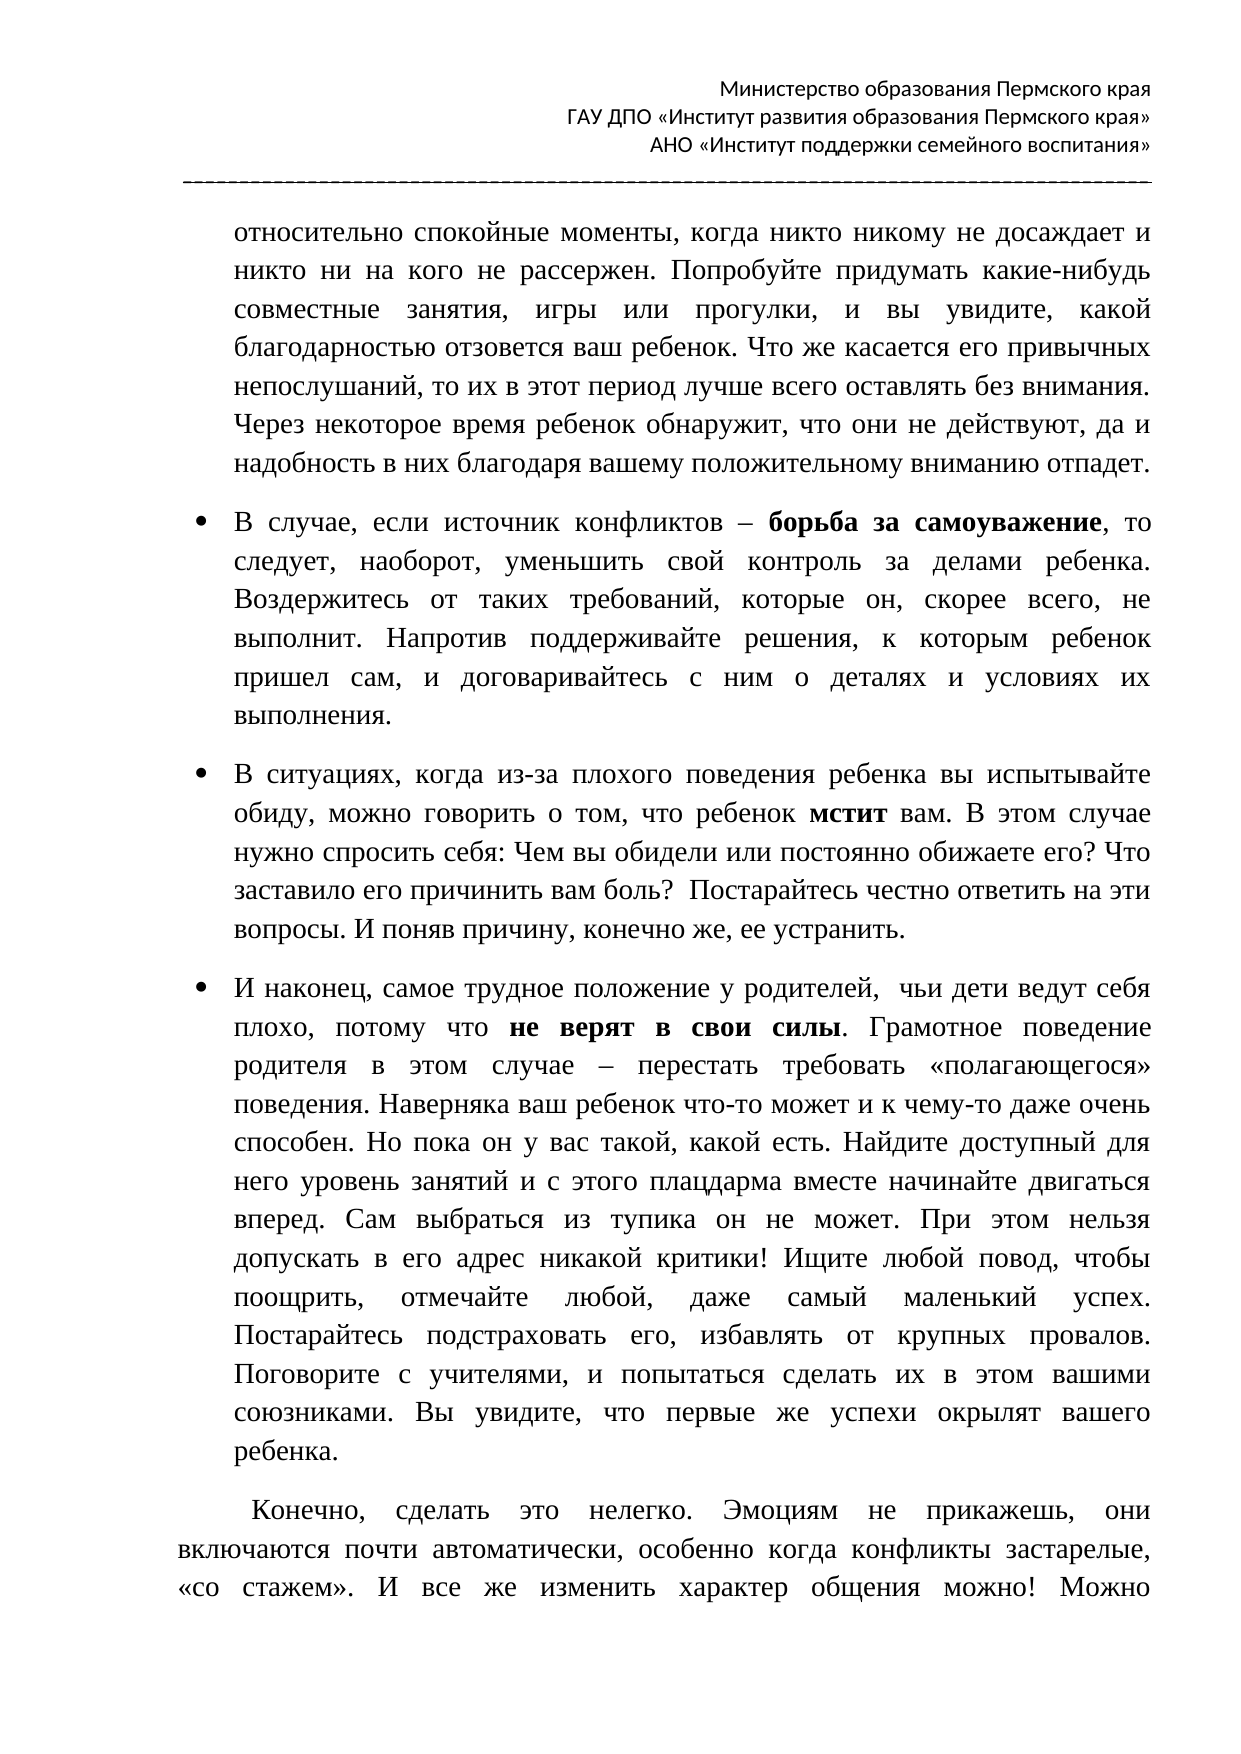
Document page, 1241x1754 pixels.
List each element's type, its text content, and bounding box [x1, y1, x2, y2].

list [196, 214, 1152, 479]
list В ситуациях, когда из-за плохого поведения ребенка вы испытывайте обиду, можно говорить о том, что ребенок мстит вам. В этом случае нужно спросить себя: Чем вы обидели или постоянно обижаете его? Что заставило его причинить вам боль? Постарайтесь честно ответить на эти вопросы. И поняв причину, конечно же, ее устранить. [196, 757, 1152, 944]
list И наконец, самое трудное положение у родителей, чьи дети ведут себя плохо, потому что не верят в свои силы. Грамотное поведение родителя в этом случае – перестать требовать «полагающегося» поведения. Наверняка ваш ребенок что-то может и к чему-то даже очень способен. Но пока он у вас такой, какой есть. Найдите доступный для него уровень занятий и с этого плацдарма вместе начинайте двигаться вперед. Сам выбраться из тупика он не может. При этом нельзя допускать в его адрес никакой критики! Ищите любой повод, чтобы поощрить, отмечайте любой, даже самый маленький успех. Постарайтесь подстраховать его, избавлять от крупных провалов. Поговорите с учителями, и попытаться сделать их в этом вашими союзниками. Вы увидите, что первые же успехи окрылят вашего ребенка. [196, 970, 1152, 1466]
list В случае, если источник конфликтов – борьба за самоуважение, то следует, наоборот, уменьшить свой контроль за делами ребенка. Воздержитесь от таких требований, которые он, скорее всего, не выполнит. Напротив поддерживайте решения, к которым ребенок пришел сам, и договаривайтесь с ним о деталях и условиях их выполнения. [196, 504, 1152, 731]
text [177, 1492, 1152, 1603]
